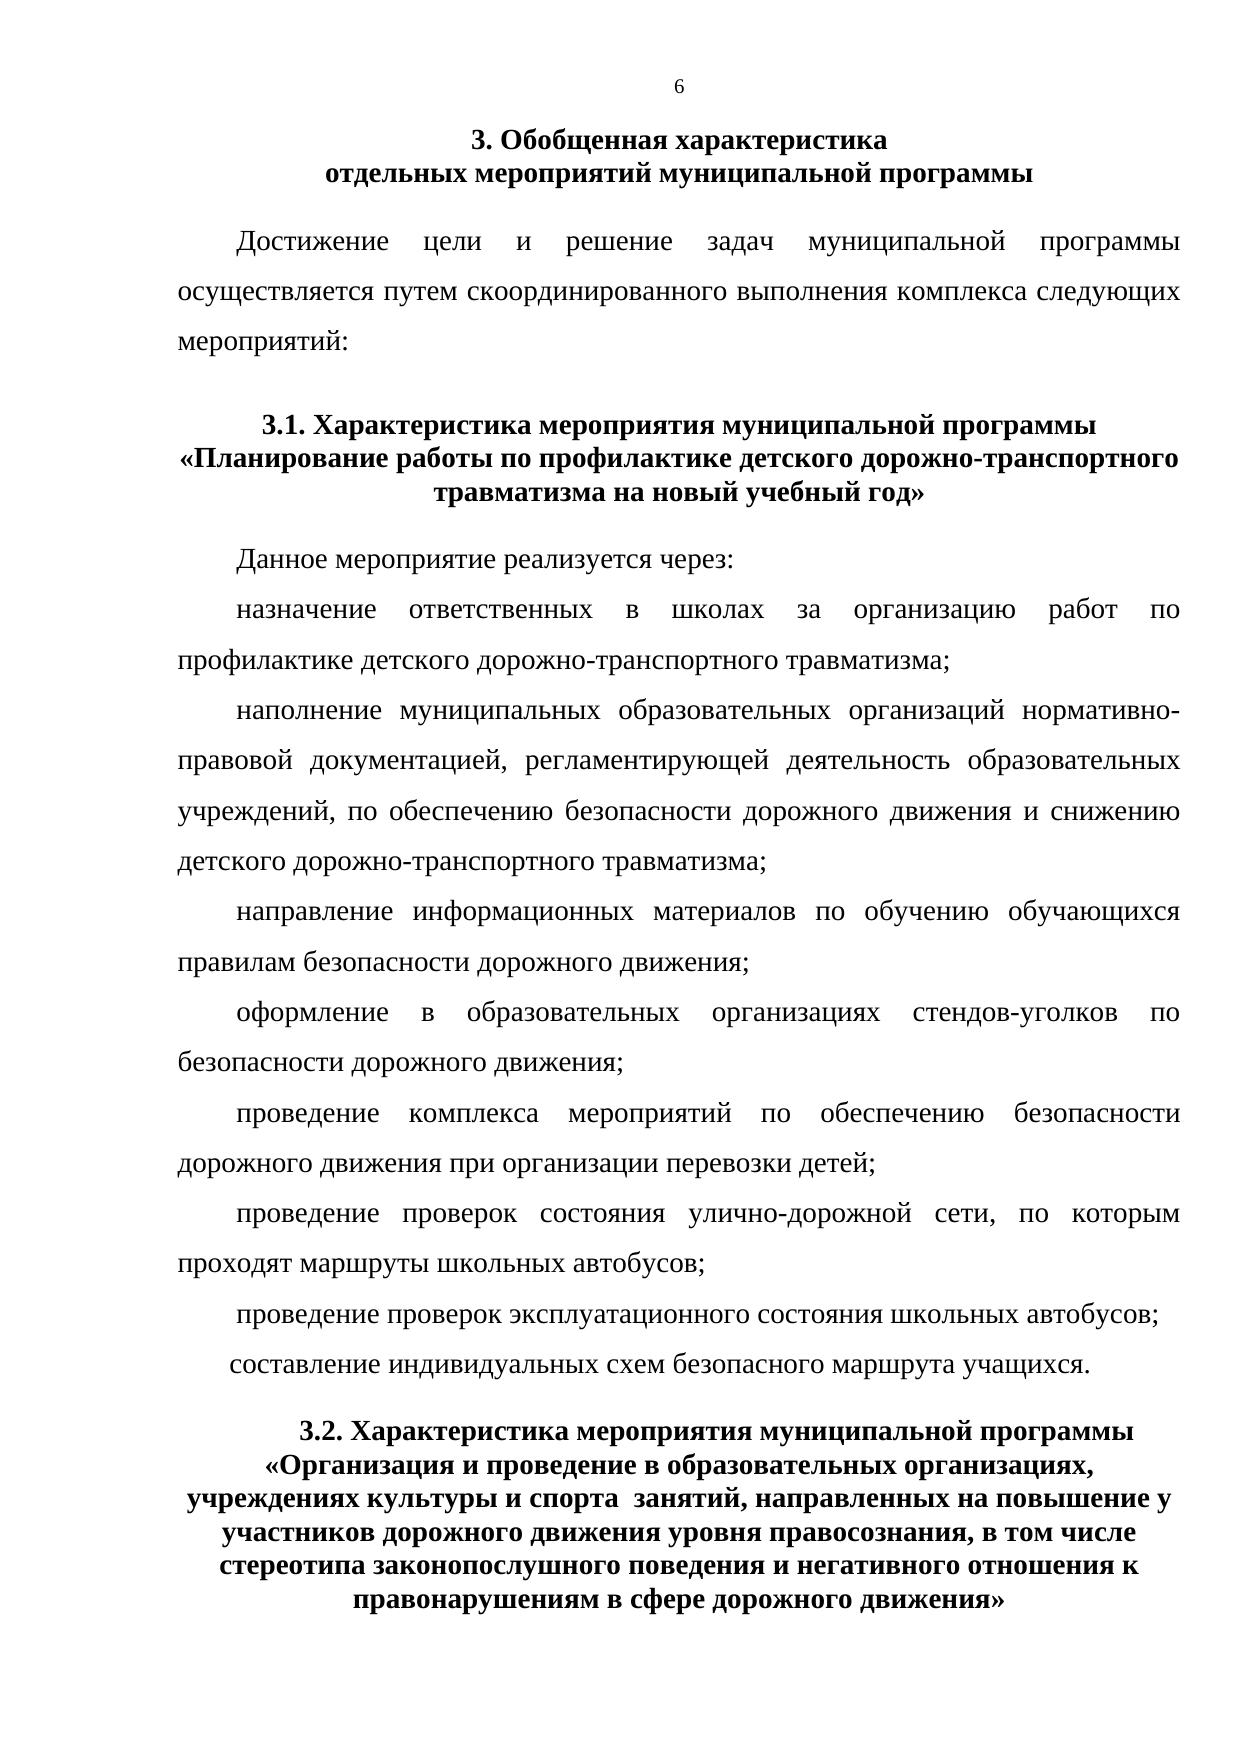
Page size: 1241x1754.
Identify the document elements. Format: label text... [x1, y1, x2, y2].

text составление индивидуальных схем безопасного маршрута учащихся. [177, 1346, 1181, 1380]
text 3. Обобщенная характеристика [177, 122, 1181, 156]
text наполнение муниципальных образовательных организаций нормативно-правовой документацией, регламентирующей деятельность образовательных учреждений, по обеспечению безопасности дорожного движения и снижению детского дорожно-транспортного травматизма; [177, 692, 1181, 877]
text отдельных мероприятий муниципальной программы [177, 156, 1181, 189]
text проведение проверок эксплуатационного состояния школьных автобусов; [177, 1296, 1181, 1329]
text 3.1. Характеристика мероприятия муниципальной программы «Планирование работы по профилактике детского дорожно-транспортного травматизма на новый учебный год» [177, 407, 1181, 508]
list Данное мероприятие реализуется через: [177, 541, 1181, 575]
text 3.2. Характеристика мероприятия муниципальной программы «Организация и проведение в образовательных организациях, учреждениях культуры и спорта занятий, направленных на повышение у участников дорожного движения уровня правосознания, в том числе стереотипа законопослушного поведения и негативного отношения к правонарушениям в сфере дорожного движения» [177, 1413, 1181, 1614]
text оформление в образовательных организациях стендов-уголков по безопасности дорожного движения; [177, 994, 1181, 1078]
text Достижение цели и решение задач муниципальной программы осуществляется путем скоординированного выполнения комплекса следующих мероприятий: [177, 223, 1181, 357]
text проведение комплекса мероприятий по обеспечению безопасности дорожного движения при организации перевозки детей; [177, 1095, 1181, 1178]
text направление информационных материалов по обучению обучающихся правилам безопасности дорожного движения; [177, 893, 1181, 977]
text проведение проверок состояния улично-дорожной сети, по которым проходят маршруты школьных автобусов; [177, 1195, 1181, 1279]
text назначение ответственных в школах за организацию работ по профилактике детского дорожно-транспортного травматизма; [177, 592, 1181, 675]
